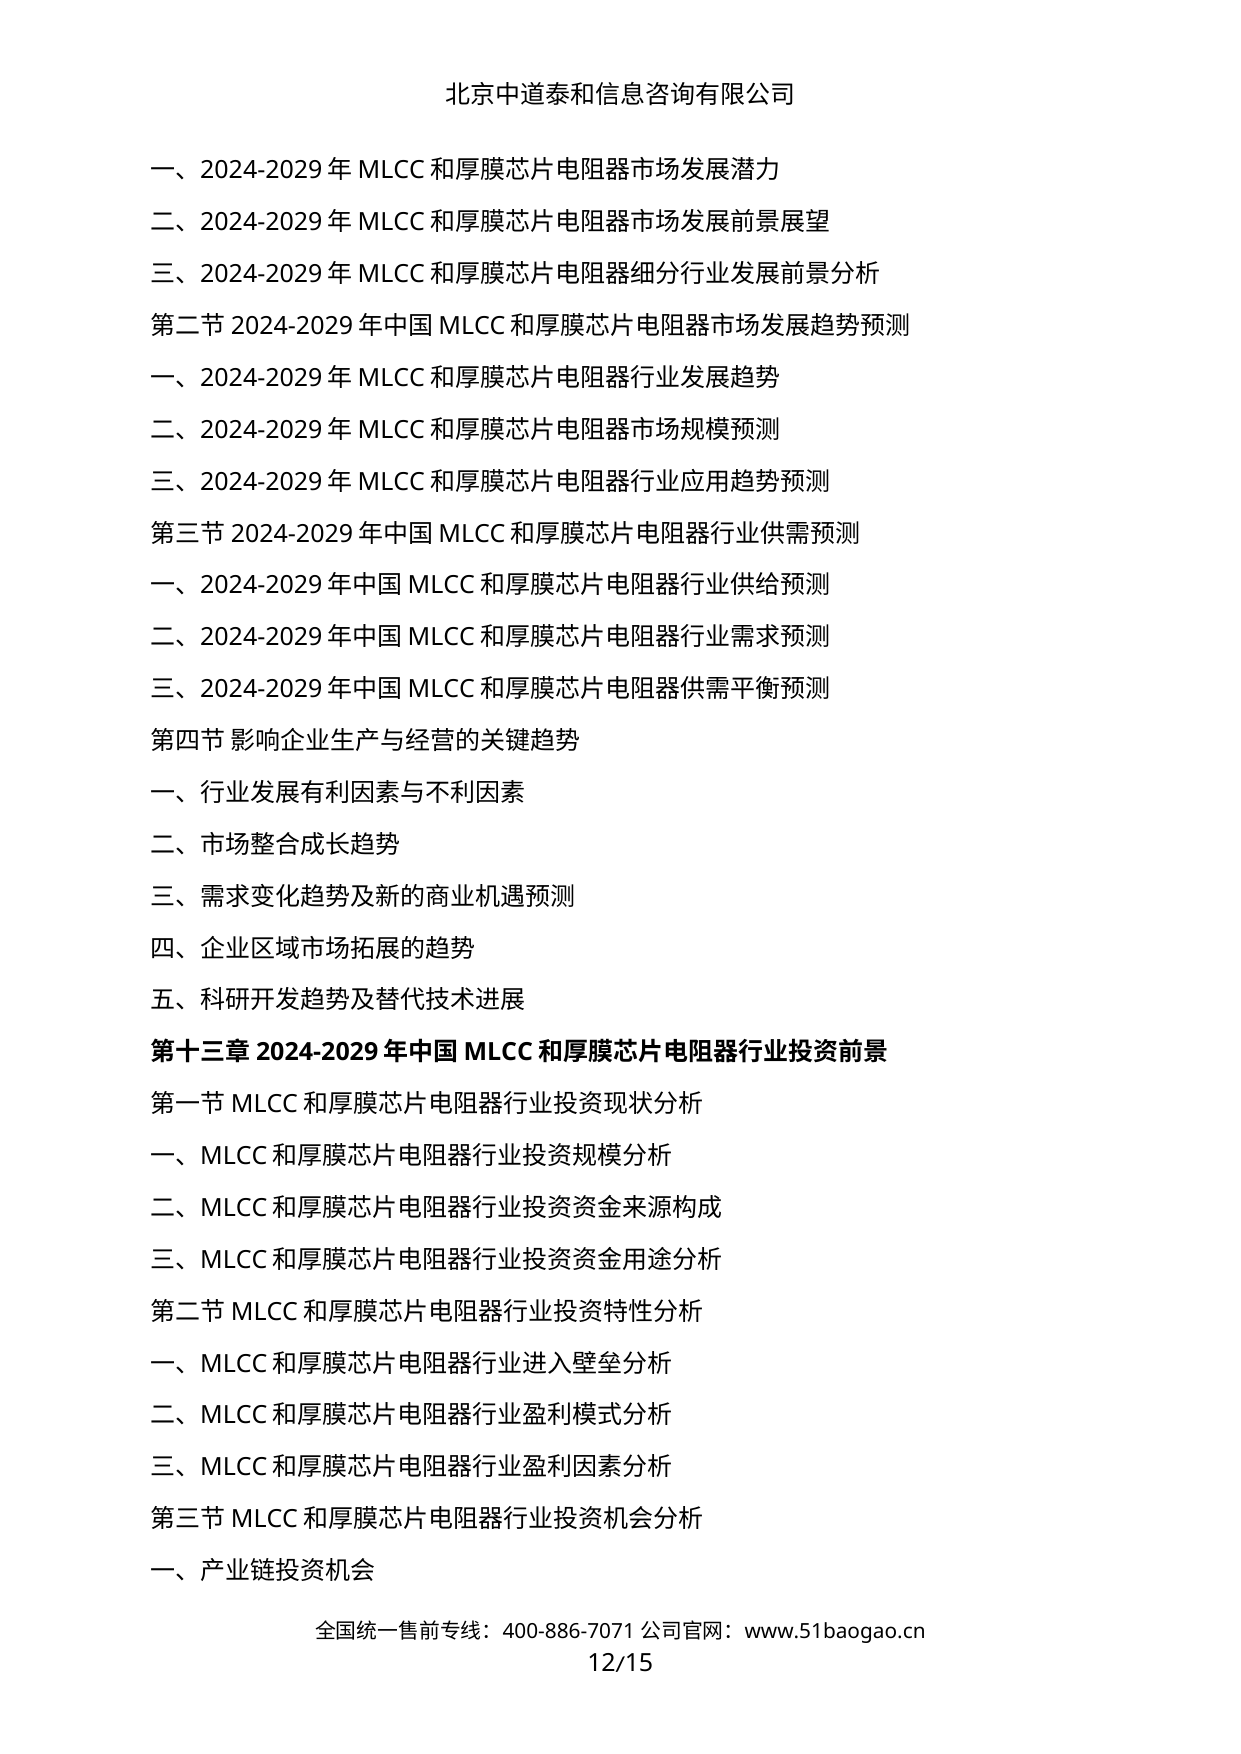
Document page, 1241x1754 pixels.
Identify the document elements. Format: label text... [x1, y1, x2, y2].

text 二、2024-2029年MLCC和厚膜芯片电阻器市场发展前景展望 [150, 202, 1090, 238]
text 一、MLCC和厚膜芯片电阻器行业投资规模分析 [150, 1136, 1090, 1172]
text 三、需求变化趋势及新的商业机遇预测 [150, 876, 1090, 912]
text 一、MLCC和厚膜芯片电阻器行业进入壁垒分析 [150, 1343, 1090, 1379]
text 二、市场整合成长趋势 [150, 824, 1090, 861]
text 第一节 MLCC和厚膜芯片电阻器行业投资现状分析 [150, 1084, 1090, 1120]
text 三、2024-2029年中国MLCC和厚膜芯片电阻器供需平衡预测 [150, 669, 1090, 705]
text 五、科研开发趋势及替代技术进展 [150, 980, 1090, 1016]
text 三、2024-2029年MLCC和厚膜芯片电阻器行业应用趋势预测 [150, 461, 1090, 497]
text 一、2024-2029年MLCC和厚膜芯片电阻器市场发展潜力 [150, 150, 1090, 186]
text 二、2024-2029年中国MLCC和厚膜芯片电阻器行业需求预测 [150, 617, 1090, 653]
text 第二节 MLCC和厚膜芯片电阻器行业投资特性分析 [150, 1291, 1090, 1327]
text 三、2024-2029年MLCC和厚膜芯片电阻器细分行业发展前景分析 [150, 254, 1090, 290]
text 一、产业链投资机会 [150, 1551, 1090, 1587]
text 三、MLCC和厚膜芯片电阻器行业投资资金用途分析 [150, 1239, 1090, 1276]
text 一、2024-2029年中国MLCC和厚膜芯片电阻器行业供给预测 [150, 565, 1090, 601]
text 第三节 2024-2029年中国MLCC和厚膜芯片电阻器行业供需预测 [150, 513, 1090, 549]
text 二、2024-2029年MLCC和厚膜芯片电阻器市场规模预测 [150, 409, 1090, 446]
text 第十三章 2024-2029年中国MLCC和厚膜芯片电阻器行业投资前景 [150, 1032, 1090, 1068]
text 第三节 MLCC和厚膜芯片电阻器行业投资机会分析 [150, 1499, 1090, 1535]
text 第二节 2024-2029年中国MLCC和厚膜芯片电阻器市场发展趋势预测 [150, 306, 1090, 342]
text 第四节 影响企业生产与经营的关键趋势 [150, 721, 1090, 757]
text 一、行业发展有利因素与不利因素 [150, 772, 1090, 809]
text 二、MLCC和厚膜芯片电阻器行业投资资金来源构成 [150, 1187, 1090, 1224]
text 二、MLCC和厚膜芯片电阻器行业盈利模式分析 [150, 1395, 1090, 1431]
text 三、MLCC和厚膜芯片电阻器行业盈利因素分析 [150, 1447, 1090, 1483]
text 四、企业区域市场拓展的趋势 [150, 928, 1090, 964]
text 一、2024-2029年MLCC和厚膜芯片电阻器行业发展趋势 [150, 357, 1090, 394]
